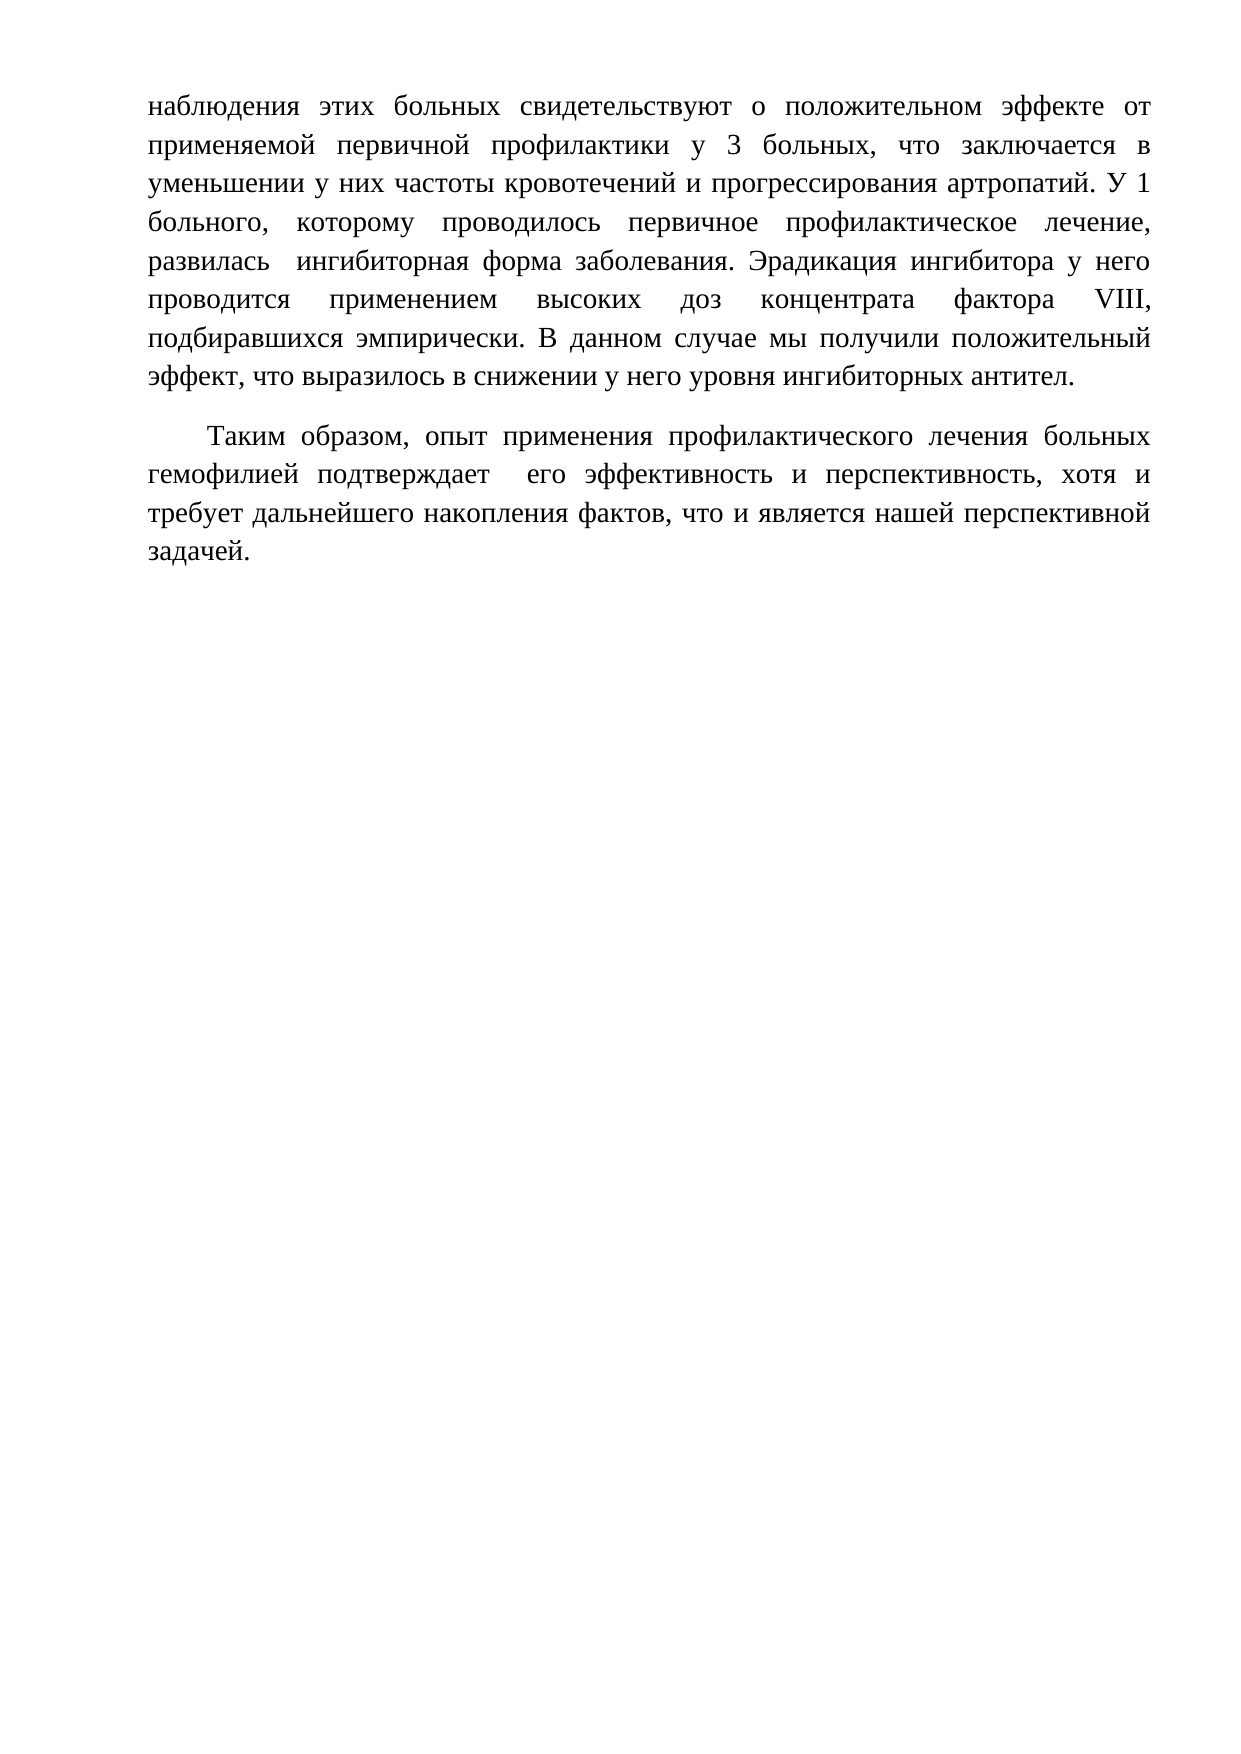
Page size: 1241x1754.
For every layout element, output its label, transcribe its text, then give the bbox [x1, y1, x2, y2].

text Таким образом, опыт применения профилактического лечения больных гемофилией подтверждает его эффективность и перспективность, хотя и требует дальнейшего накопления фактов, что и является нашей перспективной задачей. [148, 418, 1152, 567]
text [148, 88, 1152, 392]
